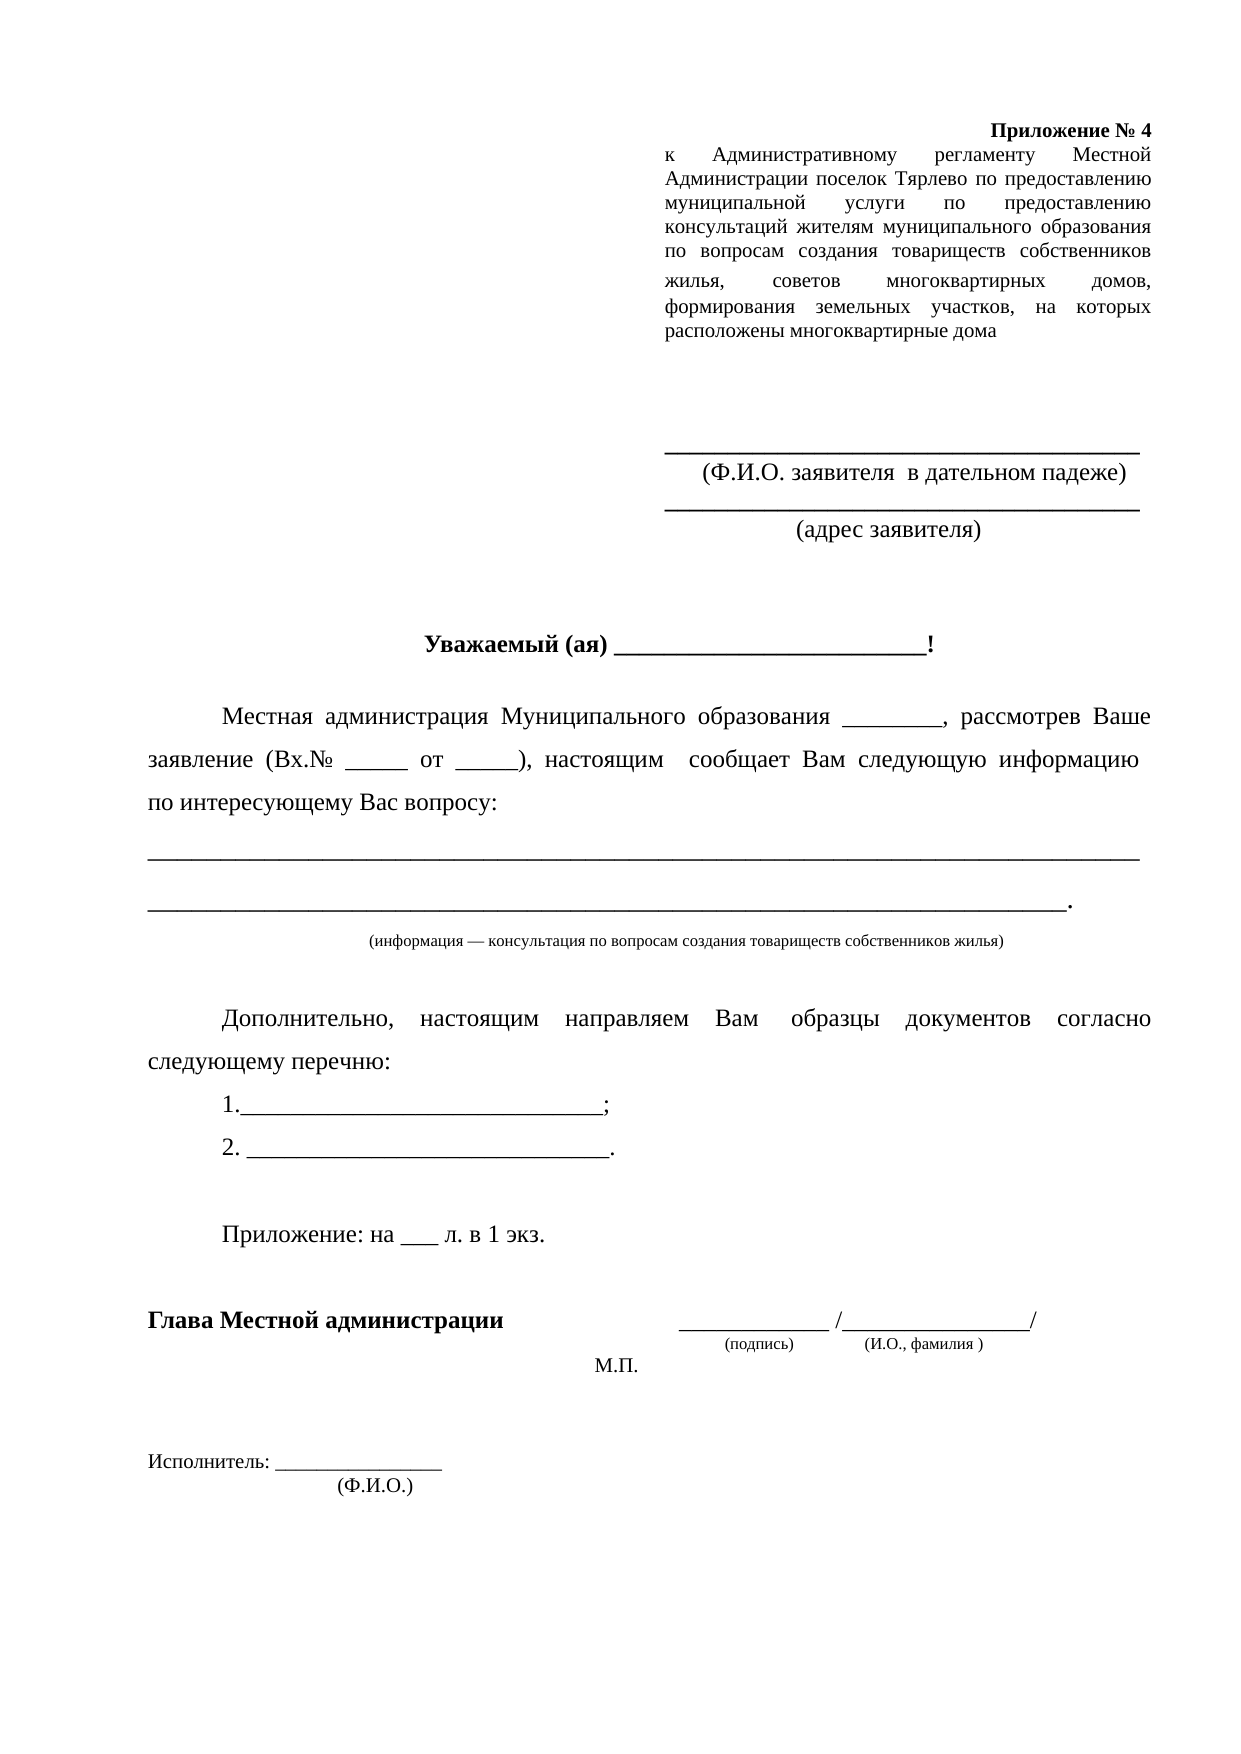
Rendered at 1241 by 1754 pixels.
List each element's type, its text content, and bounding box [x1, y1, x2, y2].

text (информация — консультация по вопросам создания товариществ собственников жилья) [148, 931, 1152, 950]
text (подпись) (И.О., фамилия ) [148, 1334, 1152, 1353]
text ___________________________________________________________________________________________________________________________________. [148, 831, 1152, 914]
text (адрес заявителя) [148, 514, 1152, 543]
text ______________________________________ [148, 428, 1152, 457]
text Глава Местной администрации ____________ /_______________/ [148, 1305, 1152, 1334]
text М.П. [148, 1353, 1152, 1377]
text Приложение № 4 [664, 118, 1152, 142]
text ______________________________________ [148, 486, 1152, 514]
text Дополнительно, настоящим направляем Вам образцы документов согласно следующему перечню: [148, 1003, 1152, 1075]
text 2. _____________________________. [148, 1132, 1152, 1161]
text (Ф.И.О.) [148, 1473, 1152, 1497]
text 1._____________________________; [148, 1089, 1152, 1118]
text к Административному регламенту Местной Администрации поселок Тярлево по предоставлению муниципальной услуги по предоставлению консультаций жителям муниципального образования по вопросам создания товариществ собственников жилья, советов многоквартирных домов, формирования земельных участков, на которых расположены многоквартирные дома [664, 142, 1152, 342]
text Приложение: на ___ л. в 1 экз. [148, 1219, 1152, 1247]
text Местная администрация Муниципального образования ________, рассмотрев Ваше заявление (Вх.№ _____ от _____), настоящим сообщает Вам следующую информацию по интересующему Вас вопросу: [148, 701, 1152, 816]
text (Ф.И.О. заявителя в дательном падеже) [148, 457, 1152, 486]
text Уважаемый (ая) _________________________! [148, 629, 1152, 658]
text Исполнитель: ________________ [148, 1449, 1152, 1473]
